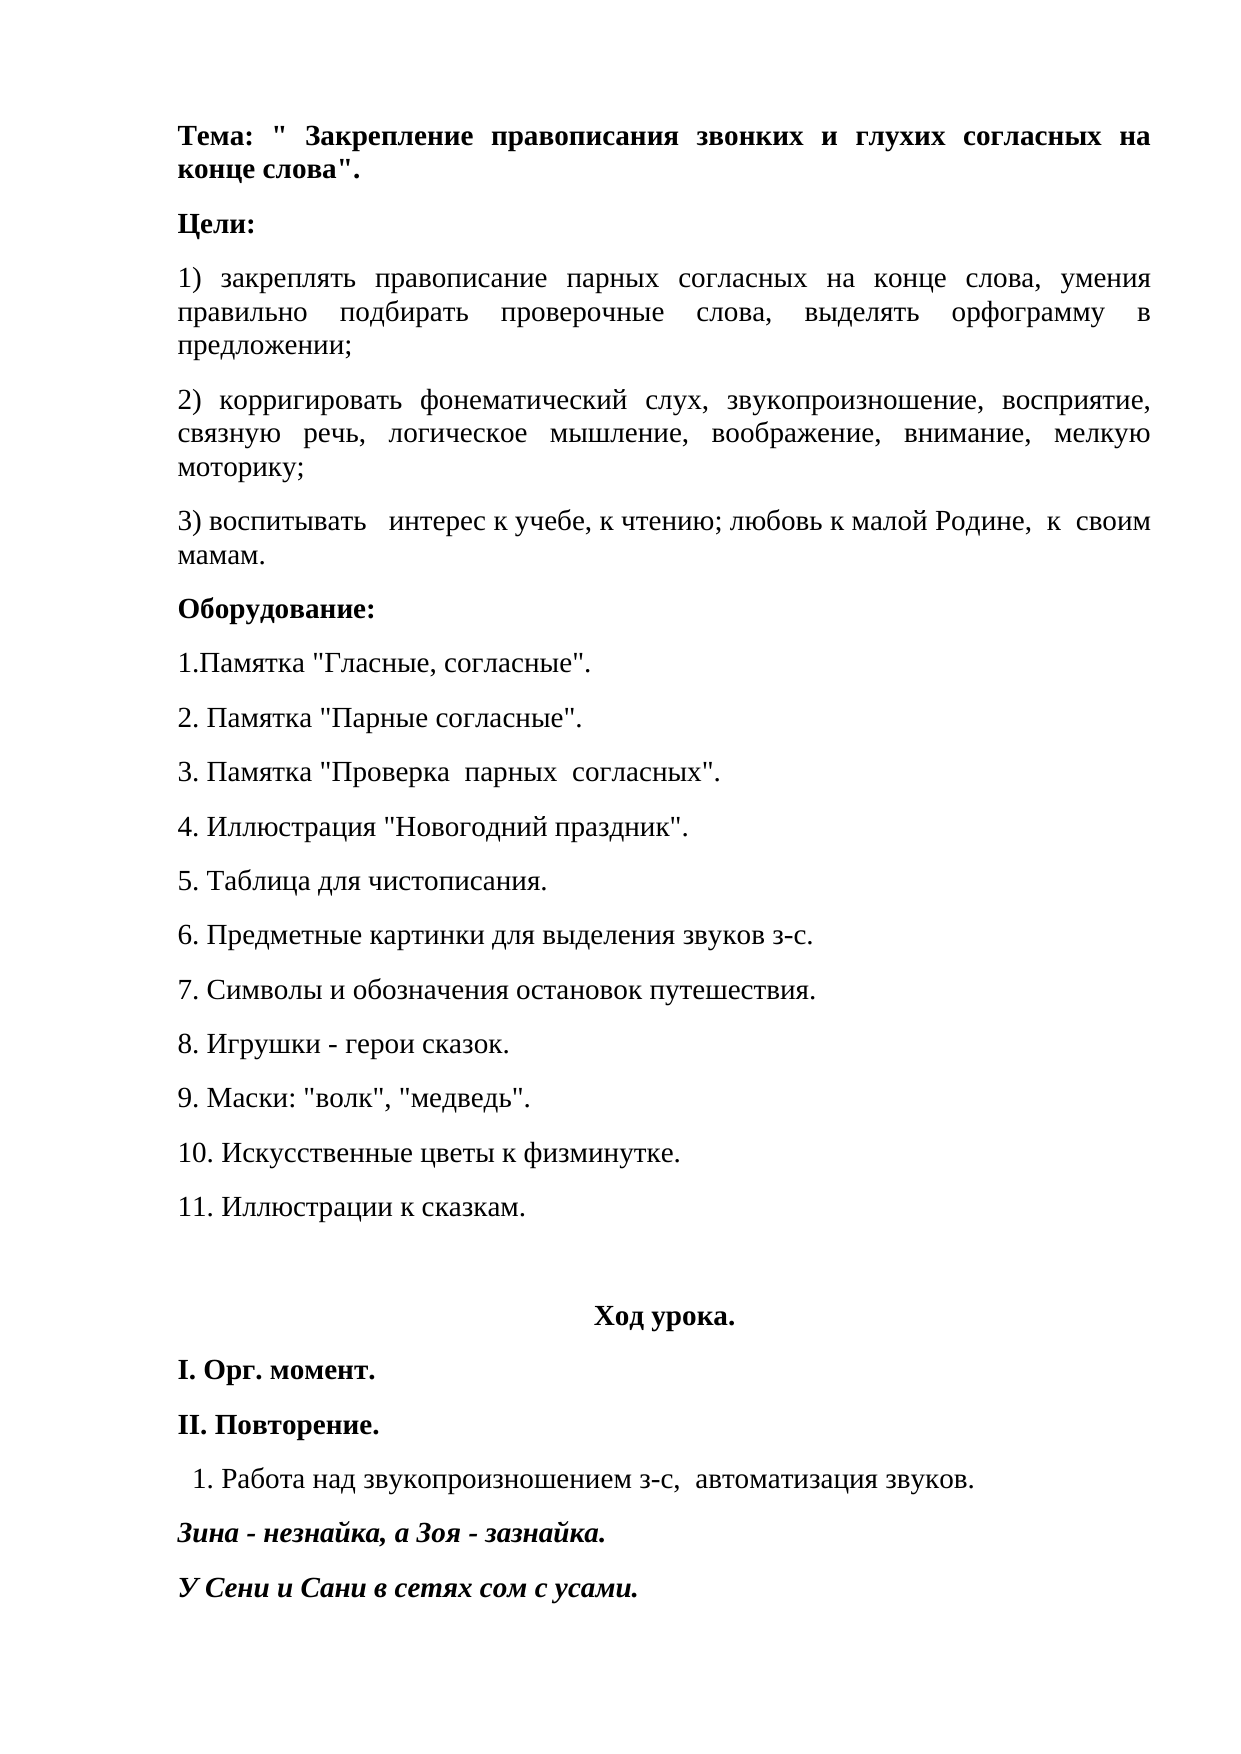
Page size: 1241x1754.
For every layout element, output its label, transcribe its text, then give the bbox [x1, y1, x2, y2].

text 8. Игрушки - герои сказок. [177, 1026, 1152, 1060]
text Зина - незнайка, а Зоя - зазнайка. [177, 1516, 1152, 1549]
text Оборудование: [177, 591, 1152, 625]
text 1.Памятка "Гласные, согласные". [177, 646, 1152, 679]
text Тема: " Закрепление правописания звонких и глухих согласных на конце слова". [177, 118, 1152, 185]
text Ход урока. [177, 1298, 1152, 1332]
text Цели: [177, 206, 1152, 239]
text У Сени и Сани в сетях сом с усами. [177, 1570, 1152, 1603]
text 1. Работа над звукопроизношением з-с, автоматизация звуков. [177, 1461, 1152, 1495]
text 9. Маски: "волк", "медведь". [177, 1081, 1152, 1114]
text II. Повторение. [177, 1407, 1152, 1440]
text 2) корригировать фонематический слух, звукопроизношение, восприятие, связную речь, логическое мышление, воображение, внимание, мелкую моторику; [177, 382, 1152, 482]
text 3. Памятка "Проверка парных согласных". [177, 754, 1152, 788]
text 4. Иллюстрация "Новогодний праздник". [177, 809, 1152, 842]
text 3) воспитывать интерес к учебе, к чтению; любовь к малой Родине, к своим мамам. [177, 503, 1152, 570]
text 1) закреплять правописание парных согласных на конце слова, умения правильно подбирать проверочные слова, выделять орфограмму в предложении; [177, 260, 1152, 361]
text 7. Символы и обозначения остановок путешествия. [177, 972, 1152, 1005]
text I. Орг. момент. [177, 1352, 1152, 1386]
text 11. Иллюстрации к сказкам. [177, 1189, 1152, 1223]
text 5. Таблица для чистописания. [177, 863, 1152, 897]
text 10. Искусственные цветы к физминутке. [177, 1135, 1152, 1168]
text 6. Предметные картинки для выделения звуков з-с. [177, 917, 1152, 951]
text 2. Памятка "Парные согласные". [177, 700, 1152, 733]
